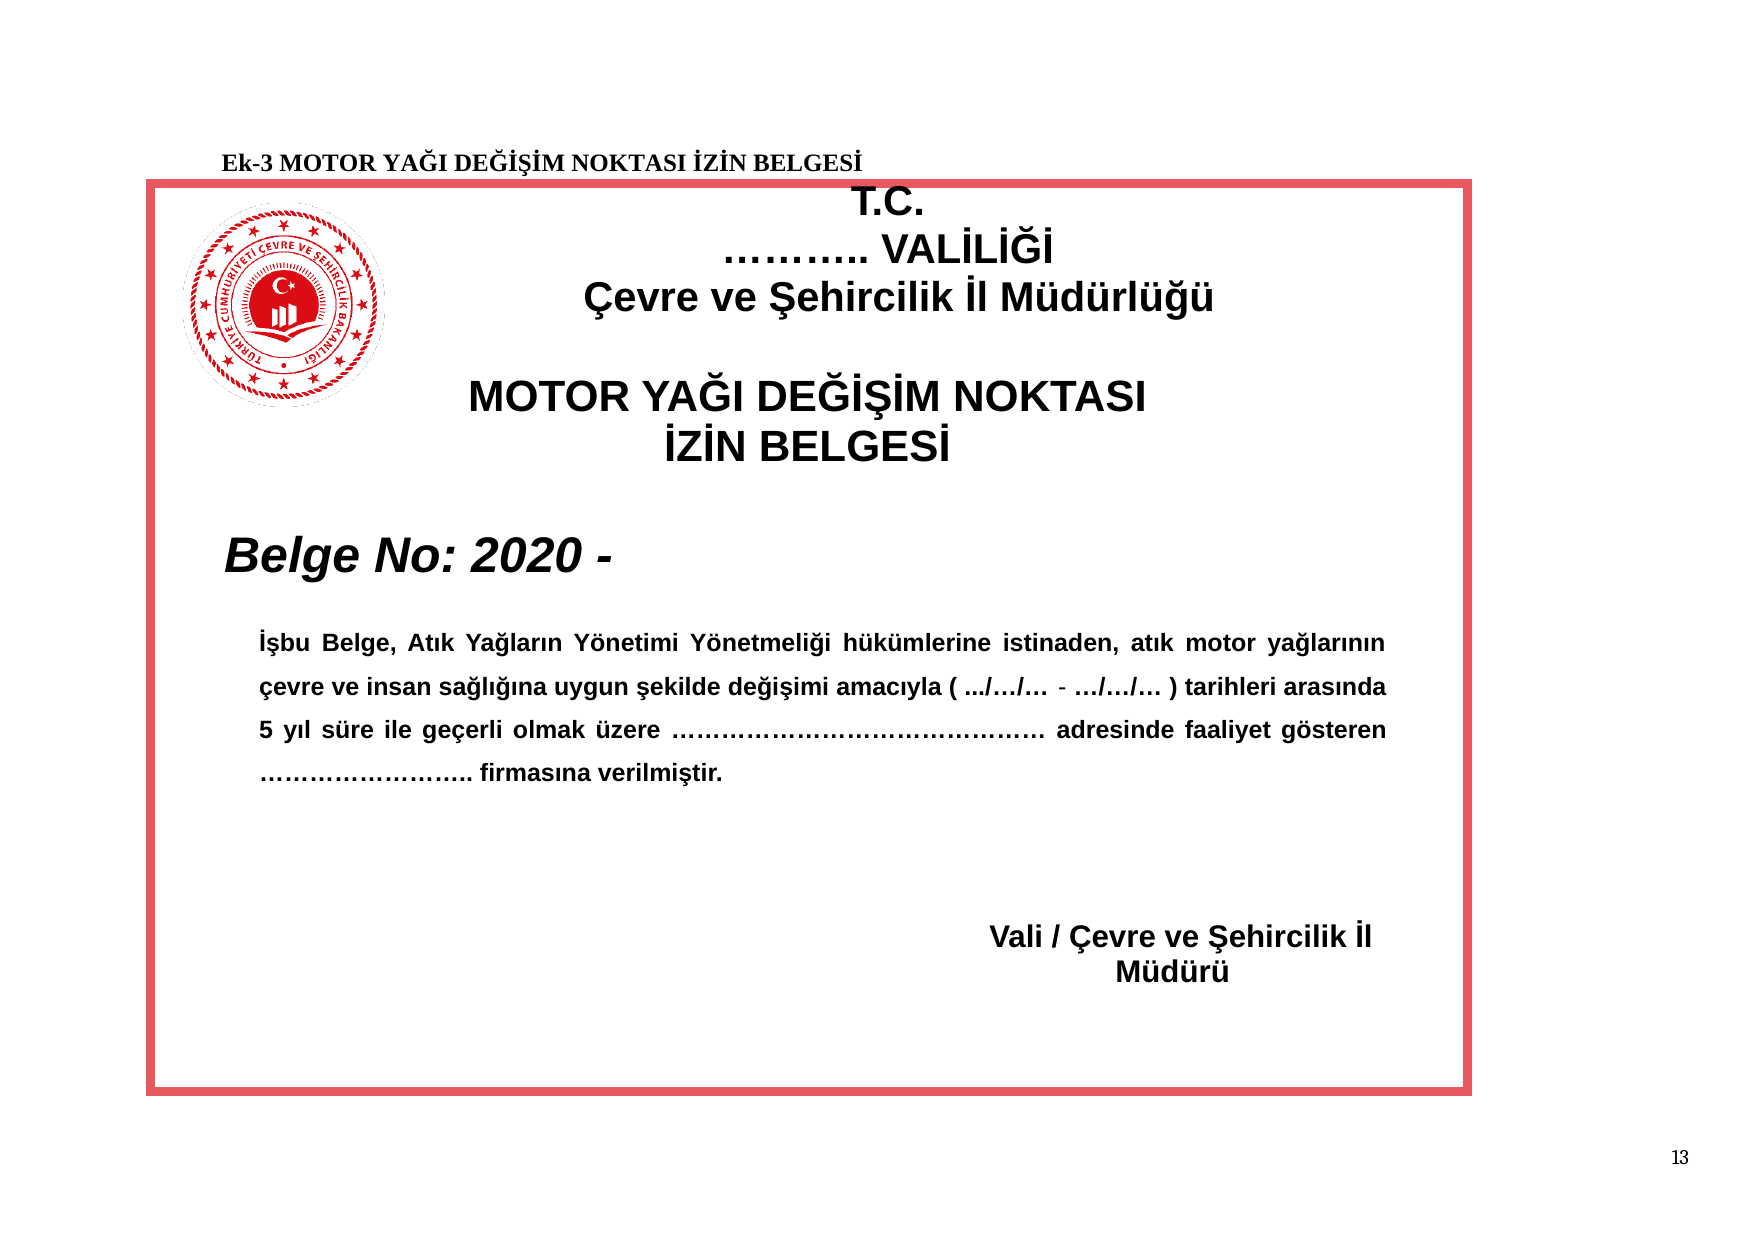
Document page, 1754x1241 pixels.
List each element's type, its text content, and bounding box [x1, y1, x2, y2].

text Ek-3 MOTOR YAĞI DEĞİŞİM NOKTASI İZİN BELGESİ [148, 148, 1606, 1099]
picture [182, 202, 385, 407]
